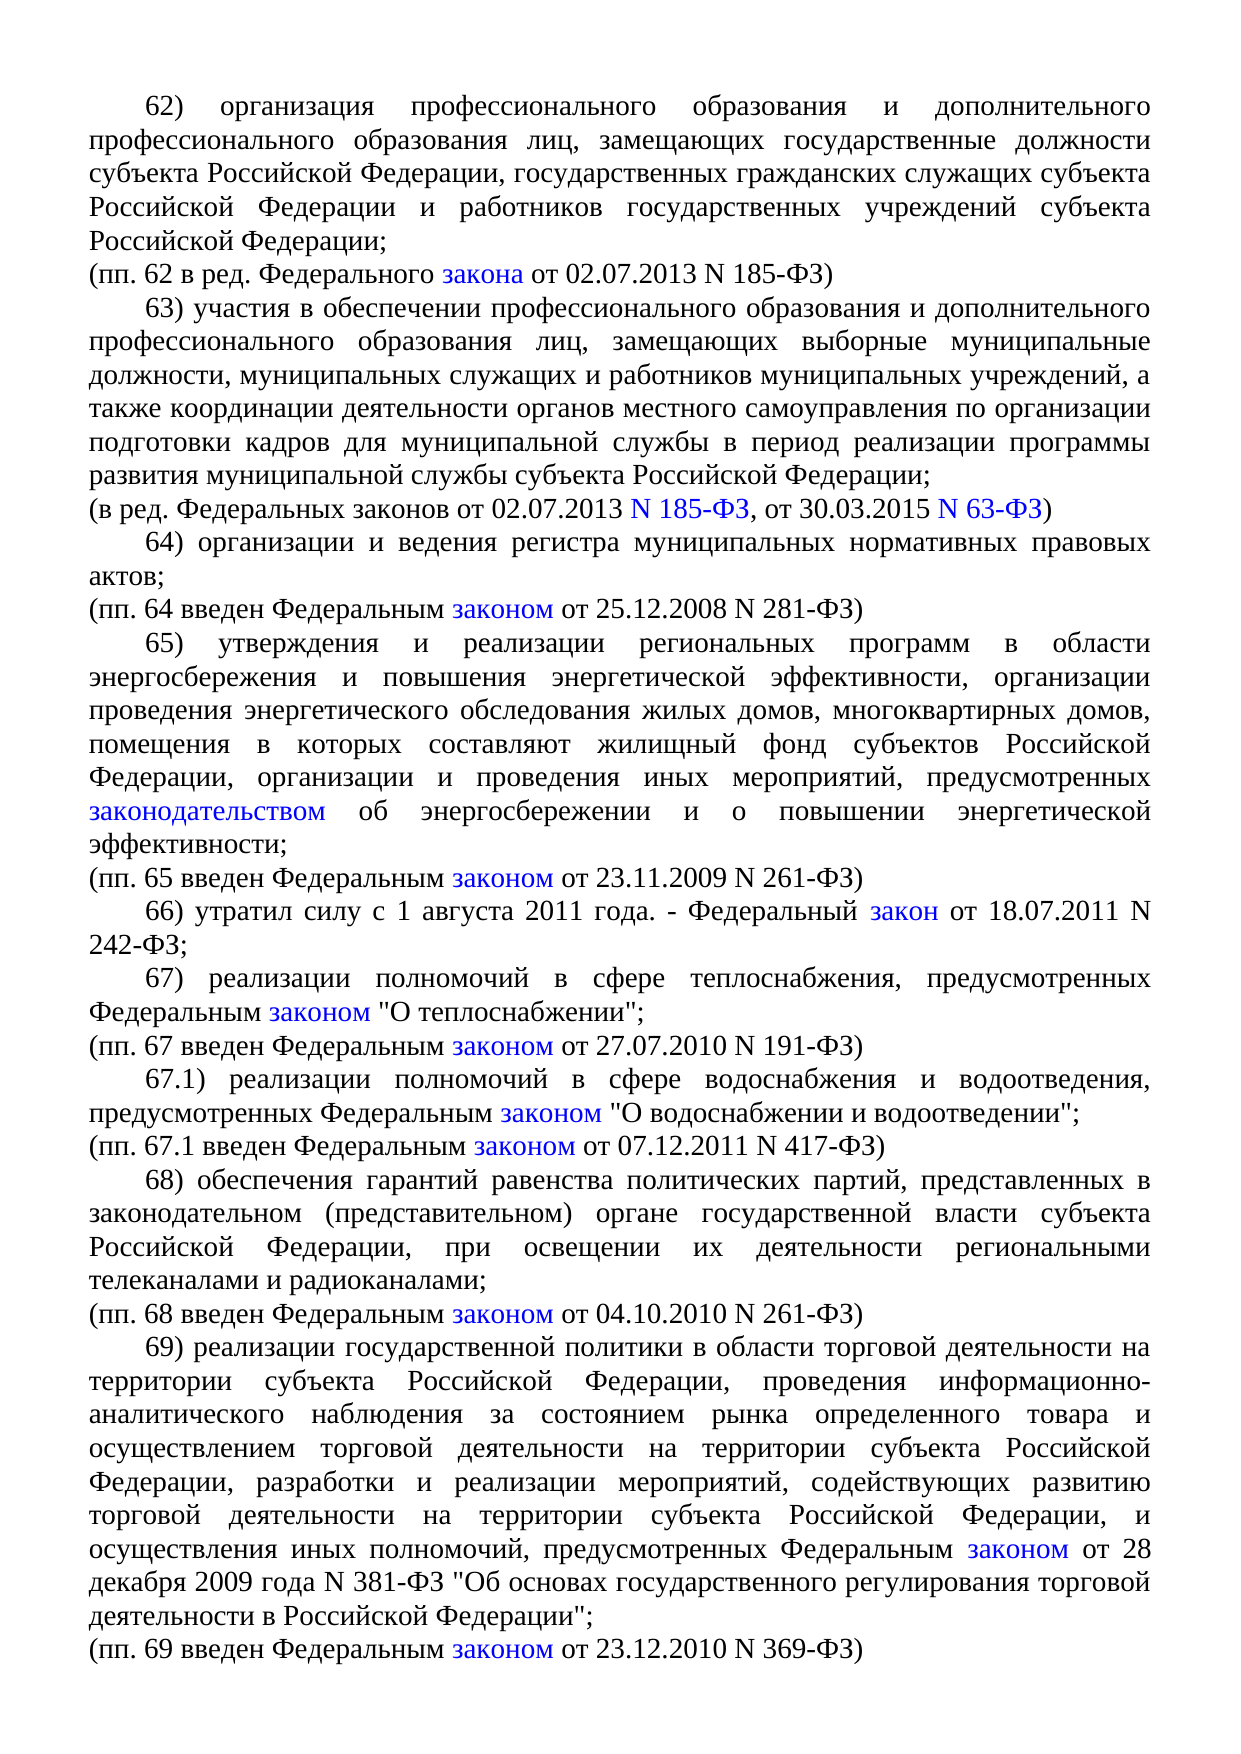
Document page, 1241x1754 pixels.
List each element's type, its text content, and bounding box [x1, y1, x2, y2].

text (пп. 62 в ред. Федерального закона от 02.07.2013 N 185-ФЗ) [88, 256, 1152, 290]
text (пп. 68 введен Федеральным законом от 04.10.2010 N 261-ФЗ) [88, 1296, 1152, 1329]
text 68) обеспечения гарантий равенства политических партий, представленных в законодательном (представительном) органе государственной власти субъекта Российской Федерации, при освещении их деятельности региональными телеканалами и радиоканалами; [88, 1162, 1152, 1296]
text 62) организация профессионального образования и дополнительного профессионального образования лиц, замещающих государственные должности субъекта Российской Федерации, государственных гражданских служащих субъекта Российской Федерации и работников государственных учреждений субъекта Российской Федерации; [88, 88, 1152, 256]
text (пп. 67 введен Федеральным законом от 27.07.2010 N 191-ФЗ) [88, 1028, 1152, 1061]
text (пп. 67.1 введен Федеральным законом от 07.12.2011 N 417-ФЗ) [88, 1128, 1152, 1162]
text 63) участия в обеспечении профессионального образования и дополнительного профессионального образования лиц, замещающих выборные муниципальные должности, муниципальных служащих и работников муниципальных учреждений, а также координации деятельности органов местного самоуправления по организации подготовки кадров для муниципальной службы в период реализации программы развития муниципальной службы субъекта Российской Федерации; [88, 290, 1152, 491]
text (пп. 65 введен Федеральным законом от 23.11.2009 N 261-ФЗ) [88, 860, 1152, 893]
text 67) реализации полномочий в сфере теплоснабжения, предусмотренных Федеральным законом "О теплоснабжении"; [88, 961, 1152, 1028]
text 69) реализации государственной политики в области торговой деятельности на территории субъекта Российской Федерации, проведения информационно-аналитического наблюдения за состоянием рынка определенного товара и осуществлением торговой деятельности на территории субъекта Российской Федерации, разработки и реализации мероприятий, содействующих развитию торговой деятельности на территории субъекта Российской Федерации, и осуществления иных полномочий, предусмотренных Федеральным законом от 28 декабря 2009 года N 381-ФЗ "Об основах государственного регулирования торговой деятельности в Российской Федерации"; [88, 1329, 1152, 1631]
text 67.1) реализации полномочий в сфере водоснабжения и водоотведения, предусмотренных Федеральным законом "О водоснабжении и водоотведении"; [88, 1061, 1152, 1128]
text 66) утратил силу с 1 августа 2011 года. - Федеральный закон от 18.07.2011 N 242-ФЗ; [88, 893, 1152, 961]
text 64) организации и ведения регистра муниципальных нормативных правовых актов; [88, 524, 1152, 592]
text (пп. 64 введен Федеральным законом от 25.12.2008 N 281-ФЗ) [88, 592, 1152, 625]
text 65) утверждения и реализации региональных программ в области энергосбережения и повышения энергетической эффективности, организации проведения энергетического обследования жилых домов, многоквартирных домов, помещения в которых составляют жилищный фонд субъектов Российской Федерации, организации и проведения иных мероприятий, предусмотренных законодательством об энергосбережении и о повышении энергетической эффективности; [88, 625, 1152, 860]
text (в ред. Федеральных законов от 02.07.2013 N 185-ФЗ, от 30.03.2015 N 63-ФЗ) [88, 491, 1152, 524]
text (пп. 69 введен Федеральным законом от 23.12.2010 N 369-ФЗ) [88, 1631, 1152, 1665]
